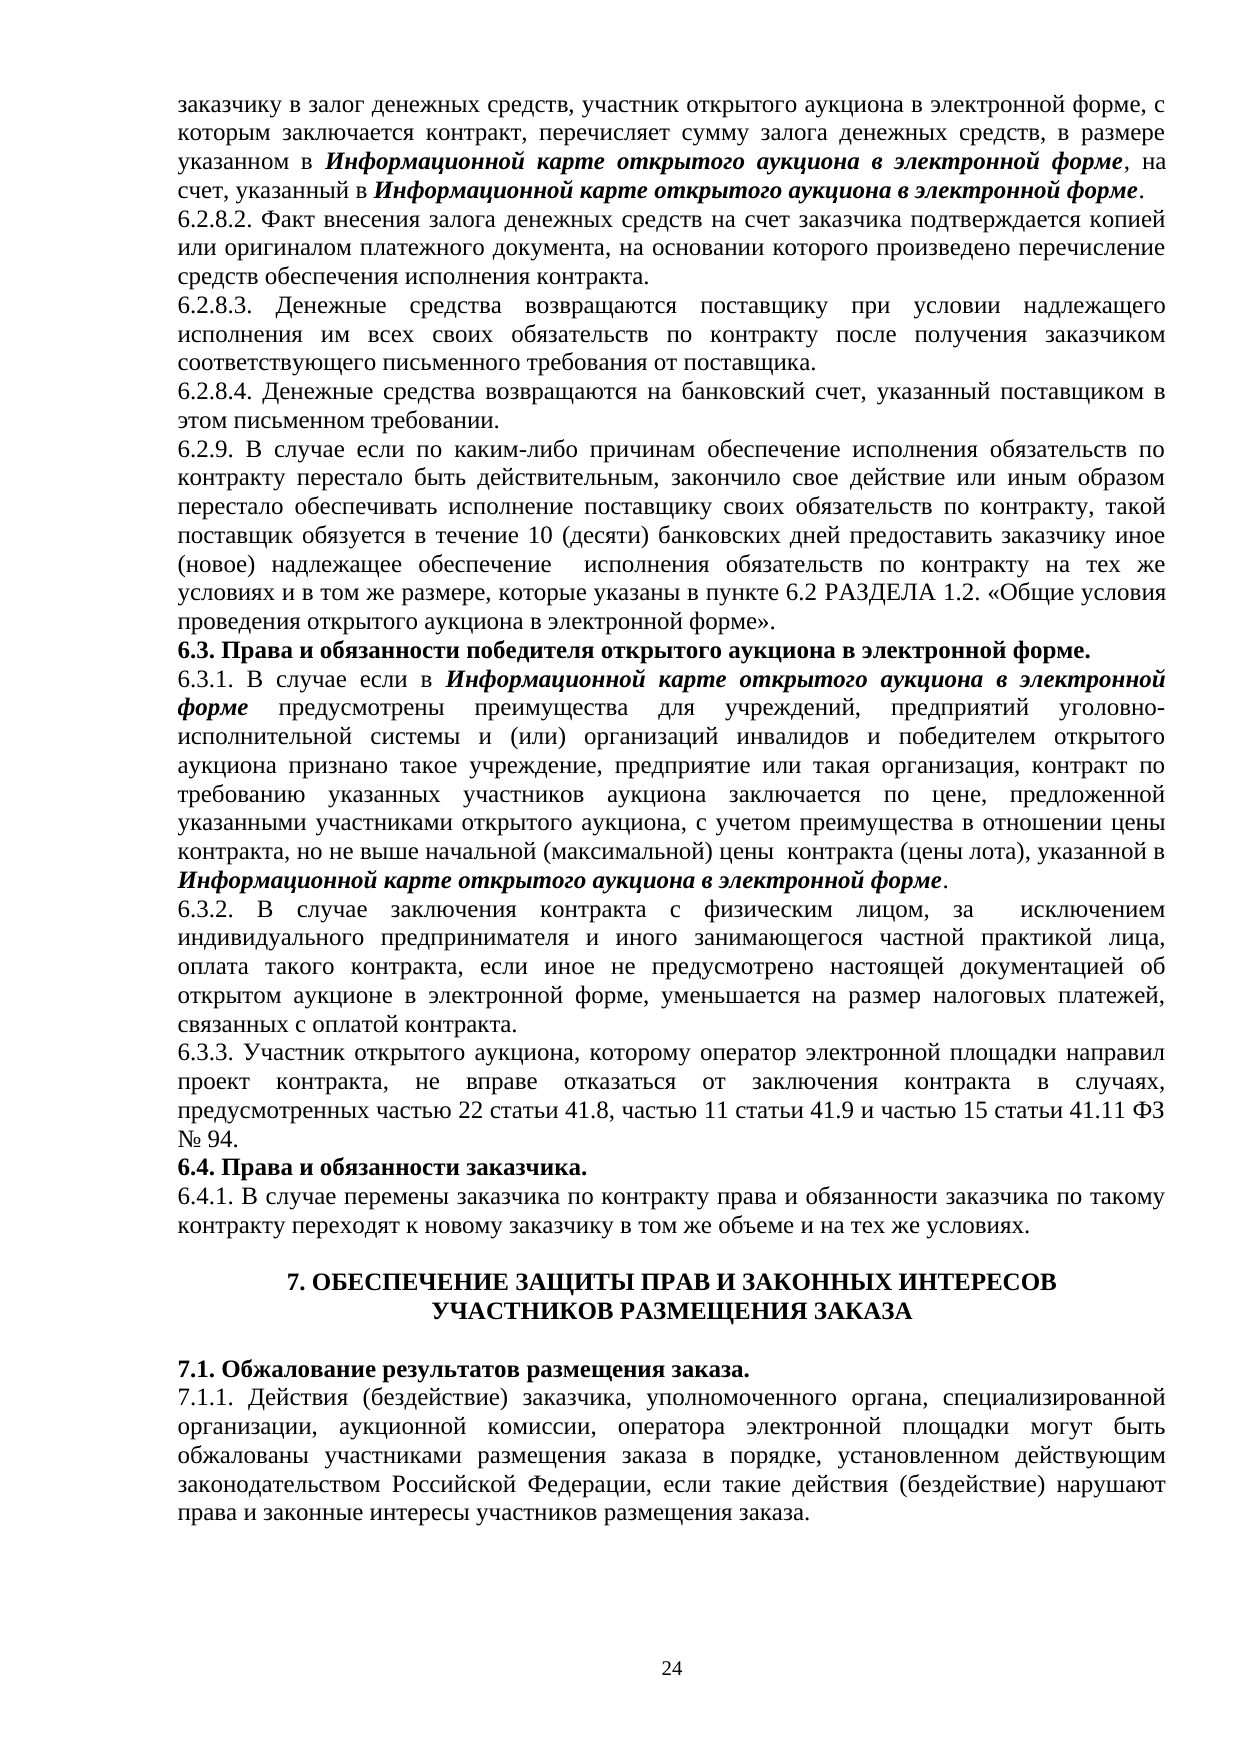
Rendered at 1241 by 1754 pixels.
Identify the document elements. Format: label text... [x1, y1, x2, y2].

text 6.3. Права и обязанности победителя открытого аукциона в электронной форме. [177, 635, 1166, 664]
text 6.2.8.2. Факт внесения залога денежных средств на счет заказчика подтверждается копией или оригиналом платежного документа, на основании которого произведено перечисление средств обеспечения исполнения контракта. [177, 204, 1166, 290]
text 6.2.8.4. Денежные средства возвращаются на банковский счет, указанный поставщиком в этом письменном требовании. [177, 376, 1166, 434]
text 6.2.8.3. Денежные средства возвращаются поставщику при условии надлежащего исполнения им всех своих обязательств по контракту после получения заказчиком соответствующего письменного требования от поставщика. [177, 290, 1166, 376]
text 6.3.2. В случае заключения контракта с физическим лицом, за исключением индивидуального предпринимателя и иного занимающегося частной практикой лица, оплата такого контракта, если иное не предусмотрено настоящей документацией об открытом аукционе в электронной форме, уменьшается на размер налоговых платежей, связанных с оплатой контракта. [177, 894, 1166, 1037]
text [177, 89, 1166, 204]
text 7. ОБЕСПЕЧЕНИЕ ЗАЩИТЫ ПРАВ И ЗАКОННЫХ ИНТЕРЕСОВ [177, 1267, 1166, 1296]
text 7.1.1. Действия (бездействие) заказчика, уполномоченного органа, специализированной организации, аукционной комиссии, оператора электронной площадки могут быть обжалованы участниками размещения заказа в порядке, установленном действующим законодательством Российской Федерации, если такие действия (бездействие) нарушают права и законные интересы участников размещения заказа. [177, 1382, 1166, 1526]
text 6.3.3. Участник открытого аукциона, которому оператор электронной площадки направил проект контракта, не вправе отказаться от заключения контракта в случаях, предусмотренных частью 22 статьи 41.8, частью 11 статьи 41.9 и частью 15 статьи 41.11 ФЗ № 94. [177, 1037, 1166, 1152]
text 7.1. Обжалование результатов размещения заказа. [177, 1354, 1166, 1382]
text 6.2.9. В случае если по каким-либо причинам обеспечение исполнения обязательств по контракту перестало быть действительным, закончило свое действие или иным образом перестало обеспечивать исполнение поставщику своих обязательств по контракту, такой поставщик обязуется в течение 10 (десяти) банковских дней предоставить заказчику иное (новое) надлежащее обеспечение исполнения обязательств по контракту на тех же условиях и в том же размере, которые указаны в пункте 6.2 Раздела 1.2. «Общие условия проведения открытого аукциона в электронной форме». [177, 434, 1166, 635]
text УЧАСТНИКОВ РАЗМЕЩЕНИЯ ЗАКАЗА [177, 1296, 1166, 1325]
text 6.3.1. В случае если в Информационной карте открытого аукциона в электронной форме предусмотрены преимущества для учреждений, предприятий уголовно-исполнительной системы и (или) организаций инвалидов и победителем открытого аукциона признано такое учреждение, предприятие или такая организация, контракт по требованию указанных участников аукциона заключается по цене, предложенной указанными участниками открытого аукциона, с учетом преимущества в отношении цены контракта, но не выше начальной (максимальной) цены контракта (цены лота), указанной в Информационной карте открытого аукциона в электронной форме. [177, 664, 1166, 894]
text 6.4. Права и обязанности заказчика. [177, 1152, 1166, 1181]
text 6.4.1. В случае перемены заказчика по контракту права и обязанности заказчика по такому контракту переходят к новому заказчику в том же объеме и на тех же условиях. [177, 1181, 1166, 1239]
